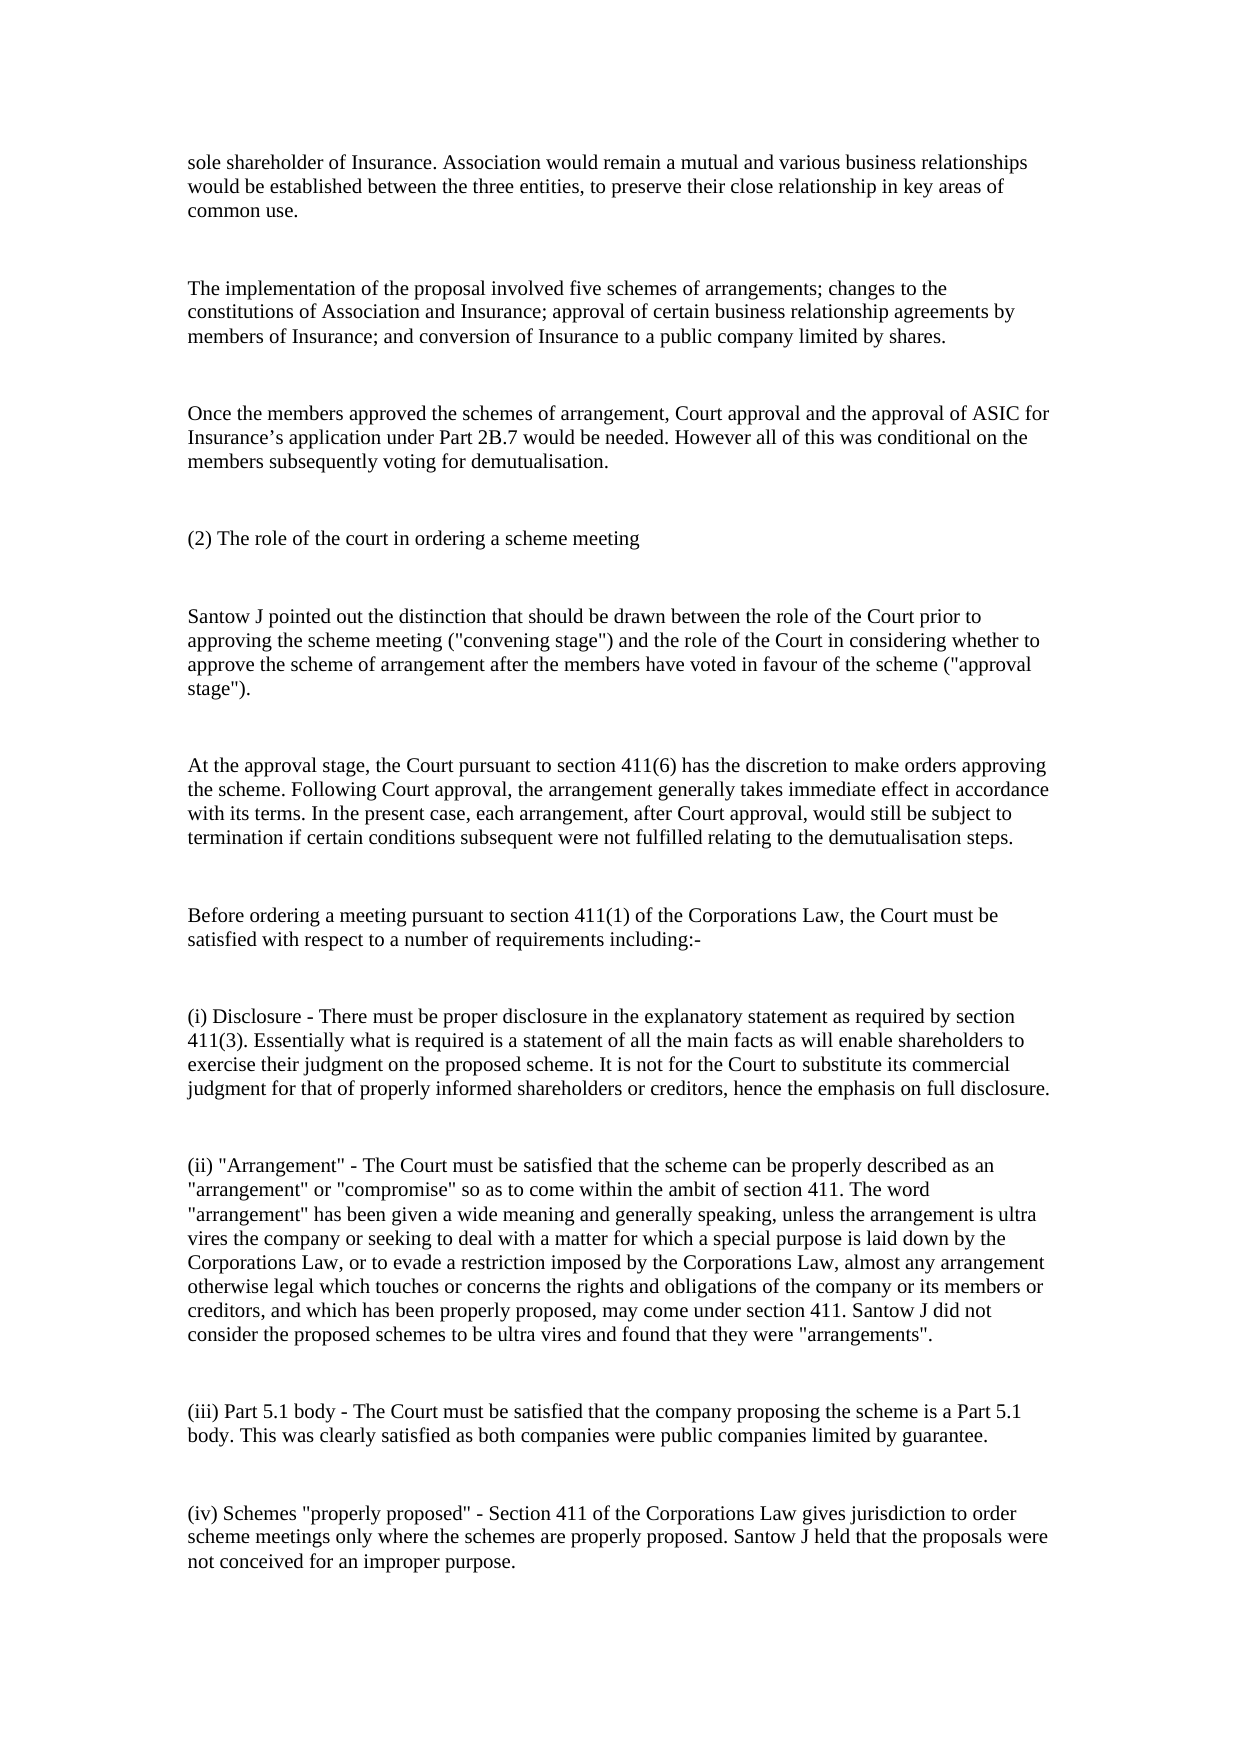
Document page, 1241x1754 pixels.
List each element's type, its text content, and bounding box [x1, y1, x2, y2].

text (iii) Part 5.1 body - The Court must be satisfied that the company proposing the scheme is a Part 5.1 body. This was clearly satisfied as both companies were public companies limited by guarantee. [187, 1375, 1053, 1447]
text (2) The role of the court in ordering a scheme meeting [187, 502, 1053, 550]
text (ii) "Arrangement" - The Court must be satisfied that the scheme can be properly described as an "arrangement" or "compromise" so as to come within the ambit of section 411. The word "arrangement" has been given a wide meaning and generally speaking, unless the arrangement is ultra vires the company or seeking to deal with a matter for which a special purpose is laid down by the Corporations Law, or to evade a restriction imposed by the Corporations Law, almost any arrangement otherwise legal which touches or concerns the rights and obligations of the company or its members or creditors, and which has been properly proposed, may come under section 411. Santow J did not consider the proposed schemes to be ultra vires and found that they were "arrangements". [187, 1129, 1053, 1346]
text At the approval stage, the Court pursuant to section 411(6) has the discretion to make orders approving the scheme. Following Court approval, the arrangement generally takes immediate effect in accordance with its terms. In the present case, each arrangement, after Court approval, would still be subject to termination if certain conditions subsequent were not fulfilled relating to the demutualisation steps. [187, 729, 1053, 849]
text (i) Disclosure - There must be proper disclosure in the explanatory statement as required by section 411(3). Essentially what is required is a statement of all the main facts as will enable shareholders to exercise their judgment on the proposed scheme. It is not for the Court to substitute its commercial judgment for that of properly informed shareholders or creditors, hence the emphasis on full disclosure. [187, 980, 1053, 1100]
text The implementation of the proposal involved five schemes of arrangements; changes to the constitutions of Association and Insurance; approval of certain business relationship agreements by members of Insurance; and conversion of Insurance to a public company limited by shares. [187, 251, 1053, 348]
text Once the members approved the schemes of arrangement, Court approval and the approval of ASIC for Insurance’s application under Part 2B.7 would be needed. However all of this was conditional on the members subsequently voting for demutualisation. [187, 377, 1053, 473]
text Santow J pointed out the distinction that should be drawn between the role of the Court prior to approving the scheme meeting ("convening stage") and the role of the Court in considering whether to approve the scheme of arrangement after the members have voted in favour of the scheme ("approval stage"). [187, 579, 1053, 700]
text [187, 150, 1053, 222]
text (iv) Schemes "properly proposed" - Section 411 of the Corporations Law gives jurisdiction to order scheme meetings only where the schemes are properly proposed. Santow J held that the proposals were not conceived for an improper purpose. [187, 1476, 1053, 1573]
text Before ordering a meeting pursuant to section 411(1) of the Corporations Law, the Court must be satisfied with respect to a number of requirements including:- [187, 878, 1053, 951]
